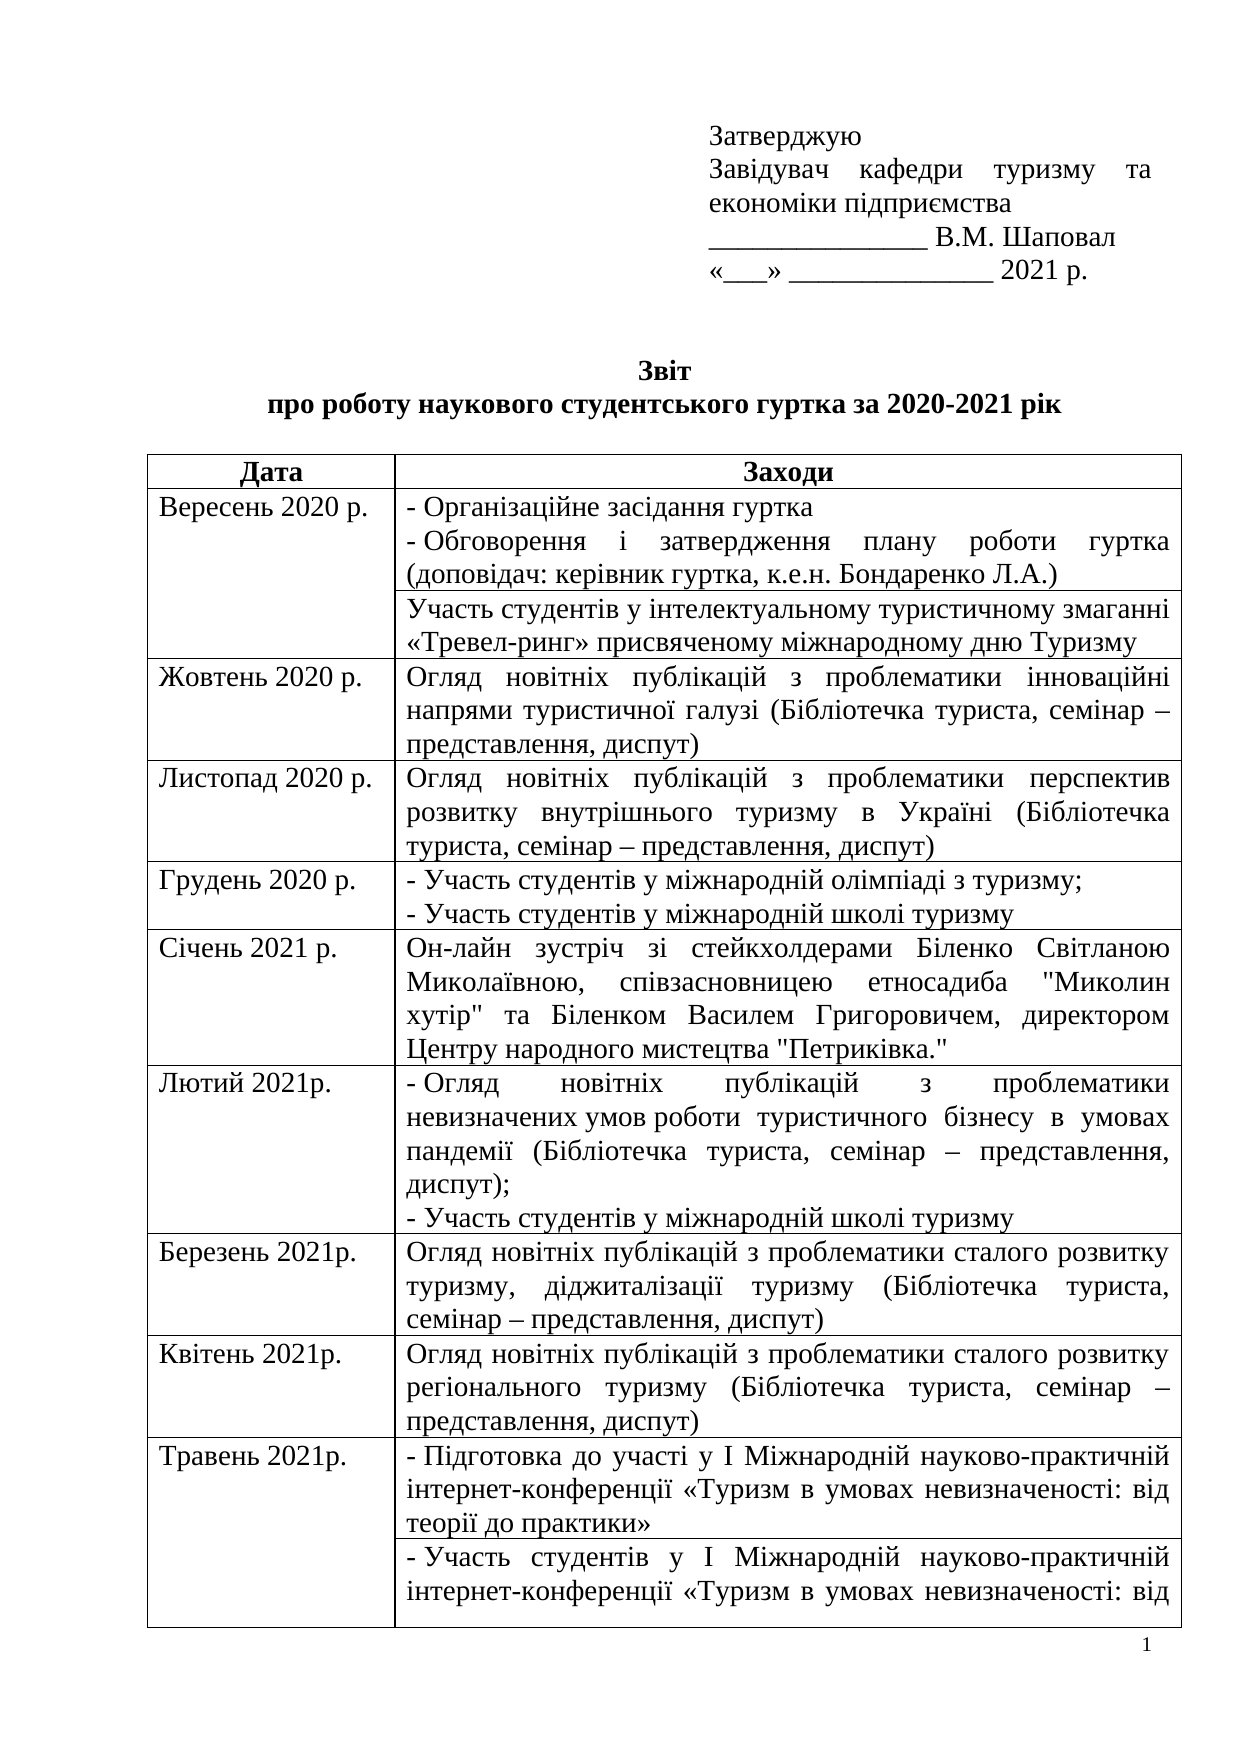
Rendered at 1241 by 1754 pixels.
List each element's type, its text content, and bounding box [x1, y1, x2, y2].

table_cell - Огляд новітніх публікацій з проблематики невизначених умов роботи туристичного бізнесу в умовах пандемії (Бібліотечка туриста, семінар – представлення, диспут); - Участь студентів у міжнародній школі туризму [396, 1066, 1181, 1233]
table_cell Грудень 2020 р. [148, 862, 394, 929]
table_cell Січень 2021 р. [148, 930, 394, 1064]
table_cell - Участь студентів у міжнародній олімпіаді з туризму; - Участь студентів у міжнародній школі туризму [396, 862, 1181, 929]
text про роботу наукового студентського гуртка за 2020-2021 рік [177, 386, 1152, 420]
table_cell Лютий 2021р. [148, 1066, 394, 1233]
text _______________ В.М. Шаповал [709, 219, 1152, 252]
table_cell Жовтень 2020 р. [148, 659, 394, 759]
table_cell Огляд новітніх публікацій з проблематики інноваційні напрями туристичної галузі (Бібліотечка туриста, семінар – представлення, диспут) [396, 659, 1181, 759]
table_header Заходи [396, 455, 1181, 488]
table_cell Листопад 2020 р. [148, 761, 394, 861]
table_cell - Організаційне засідання гуртка - Обговорення і затвердження плану роботи гуртка (доповідач: керівник гуртка, к.е.н. Бондаренко Л.А.) [396, 489, 1181, 590]
table_cell Огляд новітніх публікацій з проблематики сталого розвитку туризму, діджиталізації туризму (Бібліотечка туриста, семінар – представлення, диспут) [396, 1234, 1181, 1335]
text Звіт [177, 353, 1152, 386]
table_cell Вересень 2020 р. [148, 489, 394, 658]
text Завідувач кафедри туризму та економіки підприємства [709, 152, 1152, 219]
table_cell Травень 2021р. [148, 1438, 394, 1627]
table_cell - Підготовка до участі у І Міжнародній науково-практичній інтернет-конференції «Туризм в умовах невизначеності: від теорії до практики» [396, 1438, 1181, 1538]
table_cell Огляд новітніх публікацій з проблематики перспектив розвитку внутрішнього туризму в Україні (Бібліотечка туриста, семінар – представлення, диспут) [396, 761, 1181, 861]
table_cell Квітень 2021р. [148, 1336, 394, 1437]
text «___» ______________ 2021 р. [709, 252, 1152, 286]
table_cell Участь студентів у інтелектуальному туристичному змаганні «Тревел-ринг» присвяченому міжнародному дню Туризму [396, 591, 1181, 658]
table_cell Березень 2021р. [148, 1234, 394, 1335]
table_cell Огляд новітніх публікацій з проблематики сталого розвитку регіонального туризму (Бібліотечка туриста, семінар – представлення, диспут) [396, 1336, 1181, 1437]
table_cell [396, 1539, 1181, 1627]
text Затверджую [709, 118, 1152, 152]
table_cell Он-лайн зустріч зі стейкхолдерами Біленко Світланою Миколаївною, співзасновницею етносадиба "Миколин хутір" та Біленком Василем Григоровичем, директором Центру народного мистецтва "Петриківка." [396, 930, 1181, 1064]
table_header Дата [148, 455, 394, 488]
